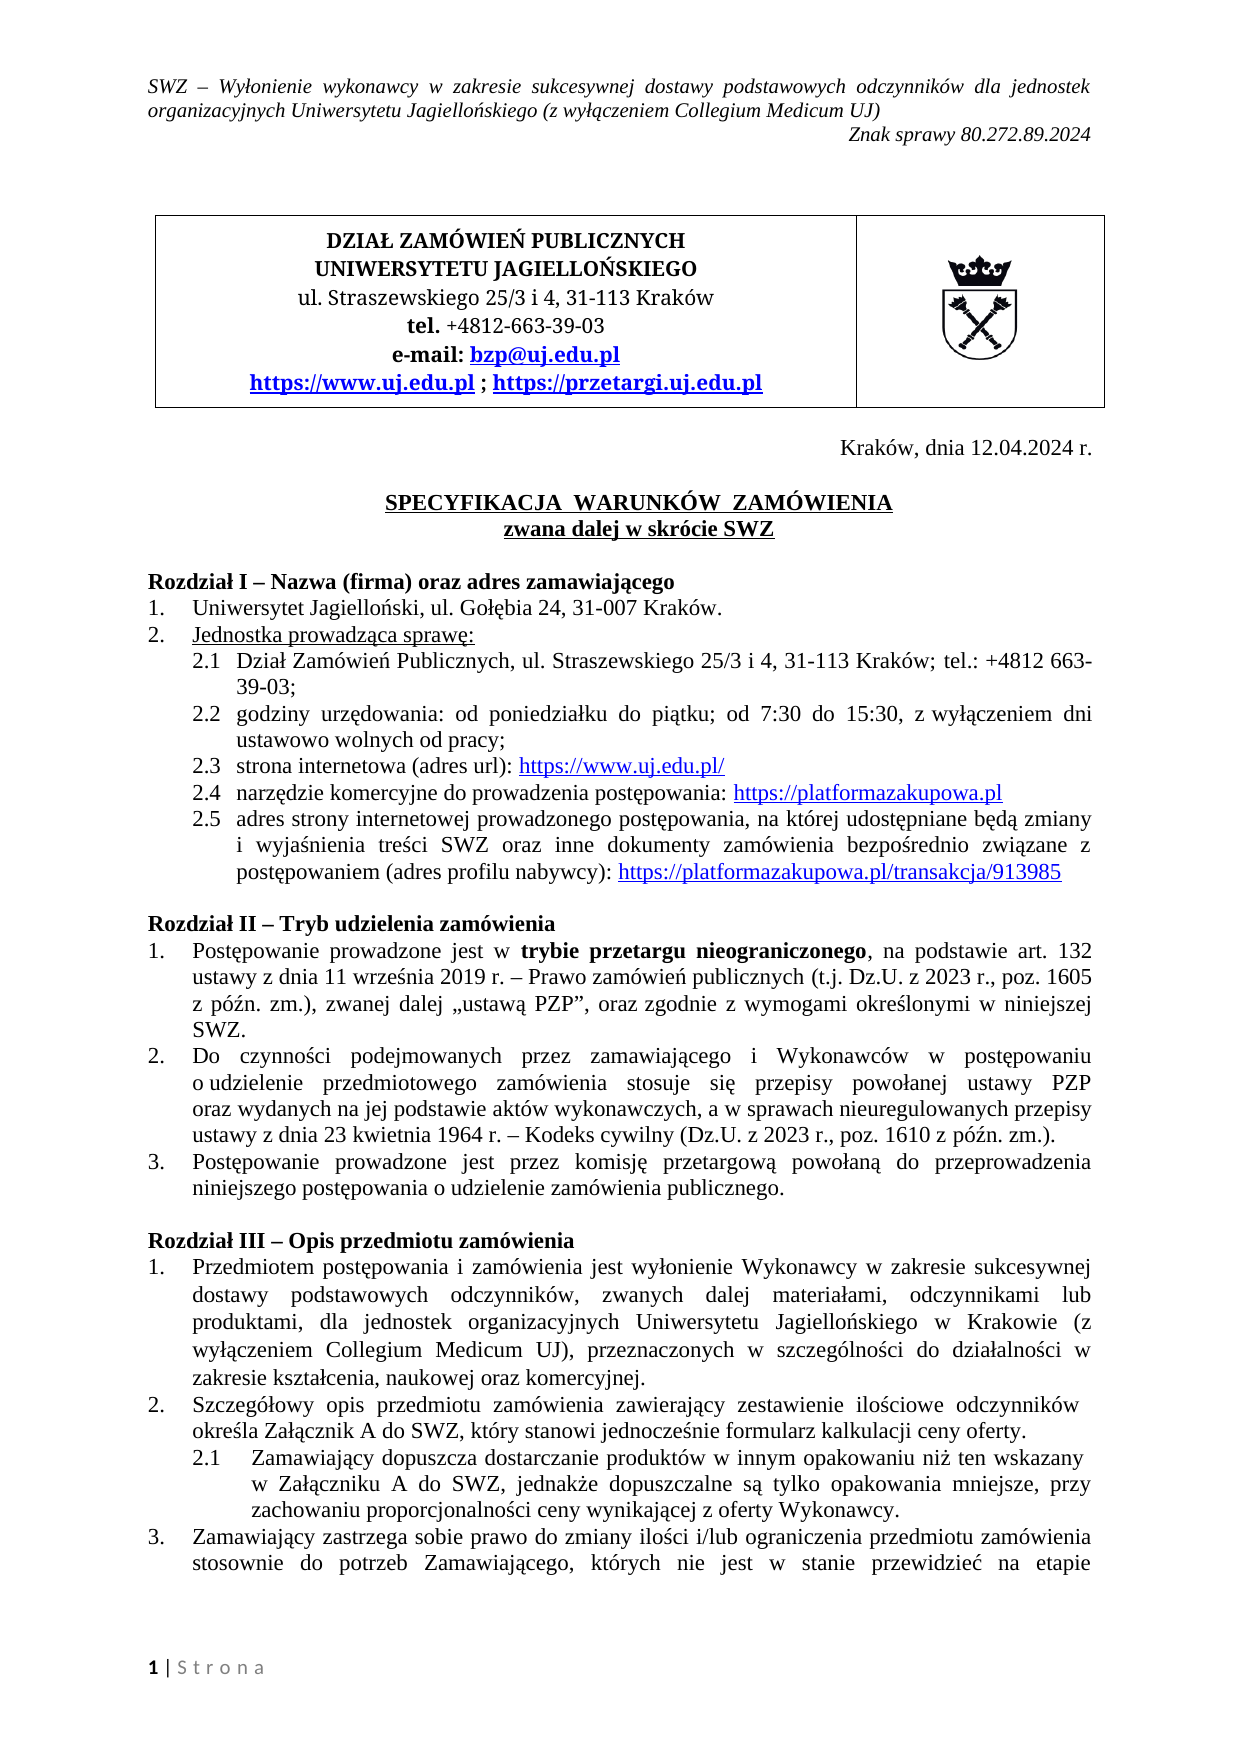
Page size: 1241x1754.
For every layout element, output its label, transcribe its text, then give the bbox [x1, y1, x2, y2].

picture [919, 243, 1041, 379]
list godziny urzędowania: od poniedziałku do piątku; od 7:30 do 15:30, z wyłączeniem dni ustawowo wolnych od pracy; [192, 700, 1093, 752]
list Przedmiotem postępowania i zamówienia jest wyłonienie Wykonawcy w zakresie sukcesywnej dostawy podstawowych odczynników, zwanych dalej materiałami, odczynnikami lub produktami, dla jednostek organizacyjnych Uniwersytetu Jagiellońskiego w Krakowie (z wyłączeniem Collegium Medicum UJ), przeznaczonych w szczególności do działalności w zakresie kształcenia, naukowej oraz komercyjnej. [148, 1253, 1093, 1390]
list narzędzie komercyjne do prowadzenia postępowania: https://platformazakupowa.pl [192, 779, 1093, 805]
list strona internetowa (adres url): https://www.uj.edu.pl/ [192, 752, 1093, 779]
list Uniwersytet Jagielloński, ul. Gołębia 24, 31-007 Kraków. [148, 594, 1093, 621]
list Szczegółowy opis przedmiotu zamówienia zawierający zestawienie ilościowe odczynników określa Załącznik A do SWZ, który stanowi jednocześnie formularz kalkulacji ceny oferty. [148, 1391, 1093, 1444]
list Zamawiający dopuszcza dostarczanie produktów w innym opakowaniu niż ten wskazany w Załączniku A do SWZ, jednakże dopuszczalne są tylko opakowania mniejsze, przy zachowaniu proporcjonalności ceny wynikającej z oferty Wykonawcy. [192, 1444, 1093, 1523]
table_header DZIAŁ ZAMÓWIEŃ PUBLICZNYCH UNIWERSYTETU JAGIELLOŃSKIEGO ul. Straszewskiego 25/3 i 4, 31-113 Kraków tel. +4812-663-39-03 e-mail: bzp@uj.edu.pl https://www.uj.edu.pl ; https://przetargi.uj.edu.pl [156, 216, 856, 407]
text Rozdział I – Nazwa (firma) oraz adres zamawiającego [148, 568, 1093, 594]
text Rozdział III – Opis przedmiotu zamówienia [148, 1227, 1093, 1253]
text SPECYFIKACJA WARUNKÓW ZAMÓWIENIA [185, 489, 1093, 515]
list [148, 1523, 1093, 1576]
list adres strony internetowej prowadzonego postępowania, na której udostępniane będą zmiany i wyjaśnienia treści SWZ oraz inne dokumenty zamówienia bezpośrednio związane z postępowaniem (adres profilu nabywcy): https://platformazakupowa.pl/transakcja/913985 [192, 805, 1093, 884]
list Dział Zamówień Publicznych, ul. Straszewskiego 25/3 i 4, 31-113 Kraków; tel.: +4812 663-39-03; [192, 647, 1093, 700]
list Jednostka prowadząca sprawę: [148, 621, 1093, 647]
list Do czynności podejmowanych przez zamawiającego i Wykonawców w postępowaniu o udzielenie przedmiotowego zamówienia stosuje się przepisy powołanej ustawy PZP oraz wydanych na jej podstawie aktów wykonawczych, a w sprawach nieuregulowanych przepisy ustawy z dnia 23 kwietnia 1964 r. – Kodeks cywilny (Dz.U. z 2023 r., poz. 1610 z późn. zm.). [148, 1042, 1093, 1148]
text Rozdział II – Tryb udzielenia zamówienia [148, 911, 1093, 937]
text zwana dalej w skrócie SWZ [185, 515, 1093, 542]
list Postępowanie prowadzone jest przez komisję przetargową powołaną do przeprowadzenia niniejszego postępowania o udzielenie zamówienia publicznego. [148, 1148, 1093, 1200]
list Postępowanie prowadzone jest w trybie przetargu nieograniczonego, na podstawie art. 132 ustawy z dnia 11 września 2019 r. – Prawo zamówień publicznych (t.j. Dz.U. z 2023 r., poz. 1605 z późn. zm.), zwanej dalej „ustawą PZP”, oraz zgodnie z wymogami określonymi w niniejszej SWZ. [148, 937, 1093, 1042]
table_header [857, 216, 1104, 407]
text Kraków, dnia 12.04.2024 r. [148, 434, 1093, 461]
